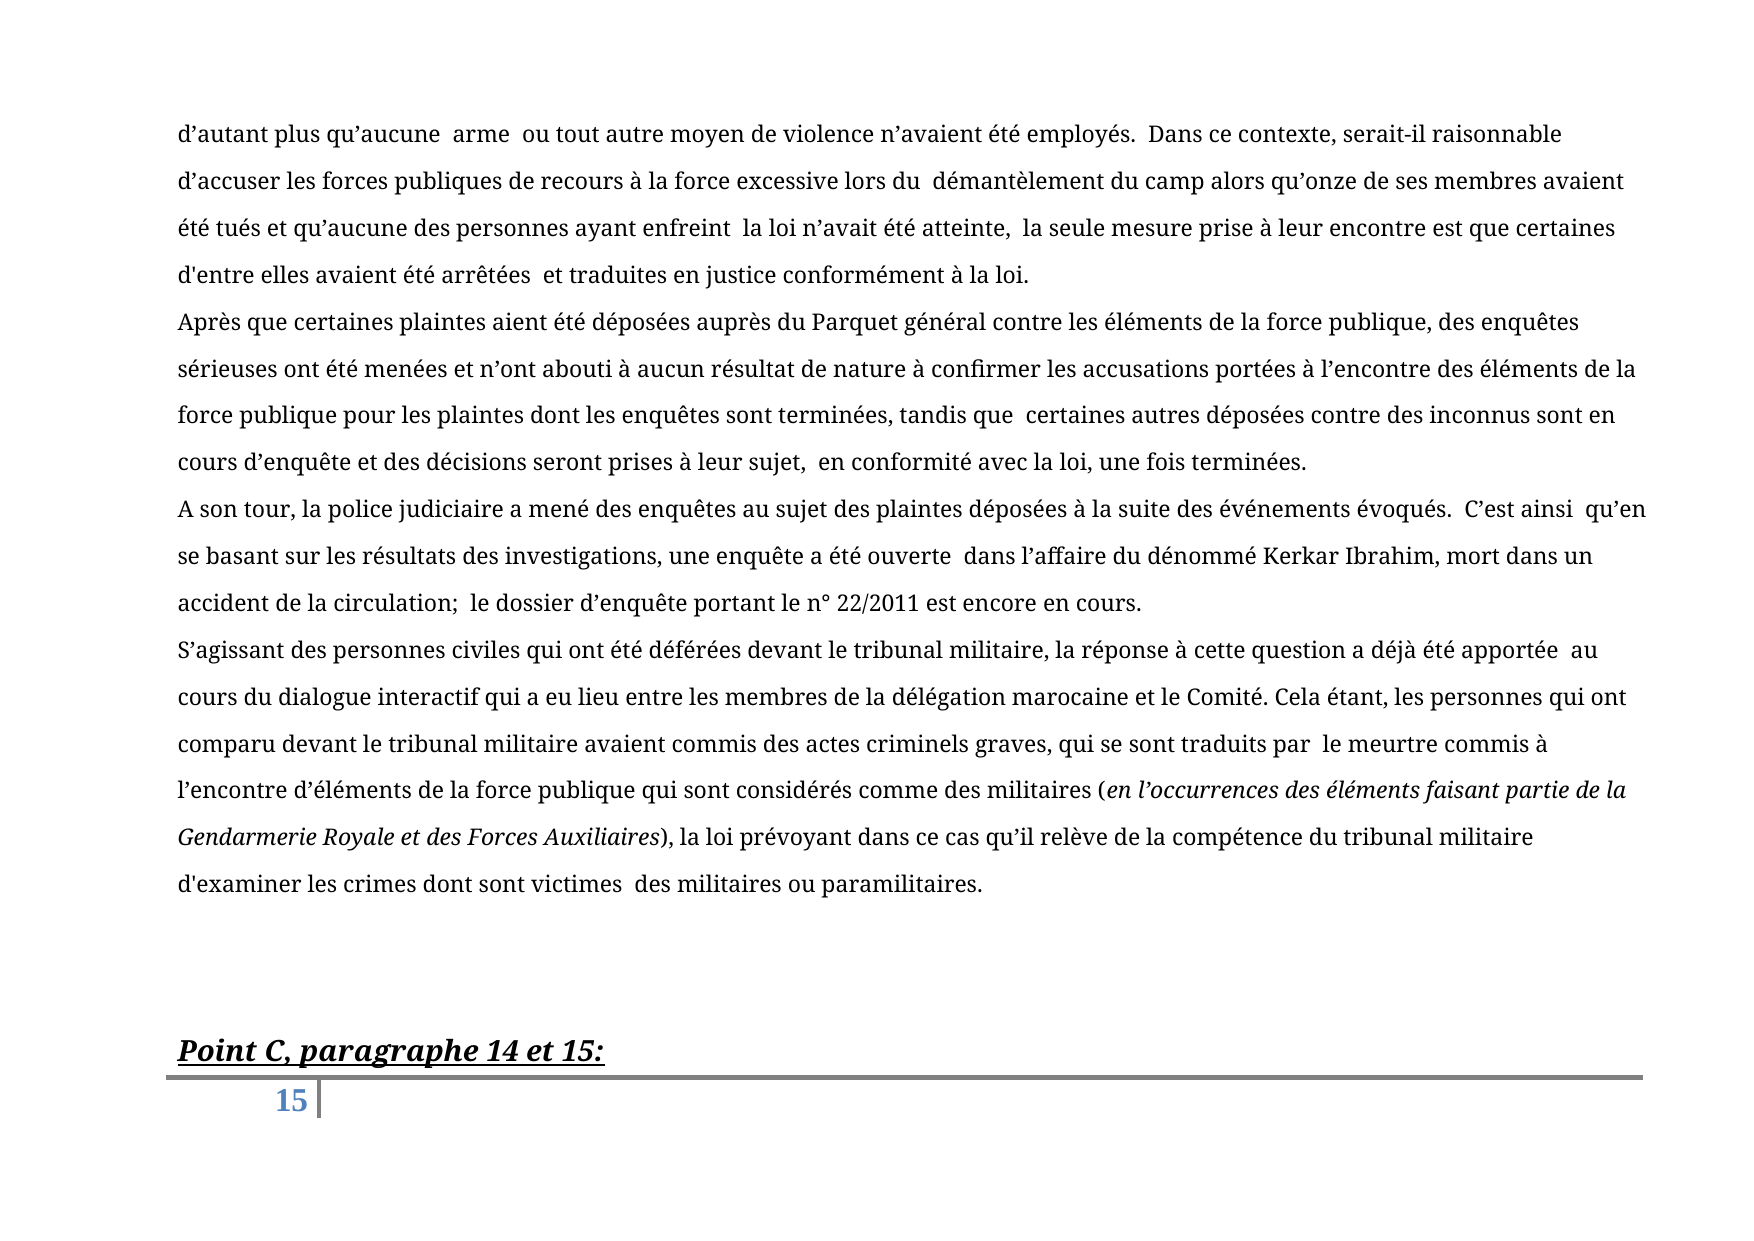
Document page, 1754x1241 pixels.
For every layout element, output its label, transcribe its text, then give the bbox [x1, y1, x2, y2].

text Point C, paragraphe 14 et 15: [177, 1030, 1657, 1070]
text Après que certaines plaintes aient été déposées auprès du Parquet général contre les éléments de la force publique, des enquêtes sérieuses ont été menées et n’ont abouti à aucun résultat de nature à confirmer les accusations portées à l’encontre des éléments de la force publique pour les plaintes dont les enquêtes sont terminées, tandis que certaines autres déposées contre des inconnus sont en cours d’enquête et des décisions seront prises à leur sujet, en conformité avec la loi, une fois terminées. [177, 306, 1657, 478]
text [177, 118, 1657, 290]
text S’agissant des personnes civiles qui ont été déférées devant le tribunal militaire, la réponse à cette question a déjà été apportée au cours du dialogue interactif qui a eu lieu entre les membres de la délégation marocaine et le Comité. Cela étant, les personnes qui ont comparu devant le tribunal militaire avaient commis des actes criminels graves, qui se sont traduits par le meurtre commis à l’encontre d’éléments de la force publique qui sont considérés comme des militaires (en l’occurrences des éléments faisant partie de la Gendarmerie Royale et des Forces Auxiliaires), la loi prévoyant dans ce cas qu’il relève de la compétence du tribunal militaire d'examiner les crimes dont sont victimes des militaires ou paramilitaires. [177, 634, 1657, 899]
text A son tour, la police judiciaire a mené des enquêtes au sujet des plaintes déposées à la suite des événements évoqués. C’est ainsi qu’en se basant sur les résultats des investigations, une enquête a été ouverte dans l’affaire du dénommé Kerkar Ibrahim, mort dans un accident de la circulation; le dossier d’enquête portant le n° 22/2011 est encore en cours. [177, 493, 1657, 618]
